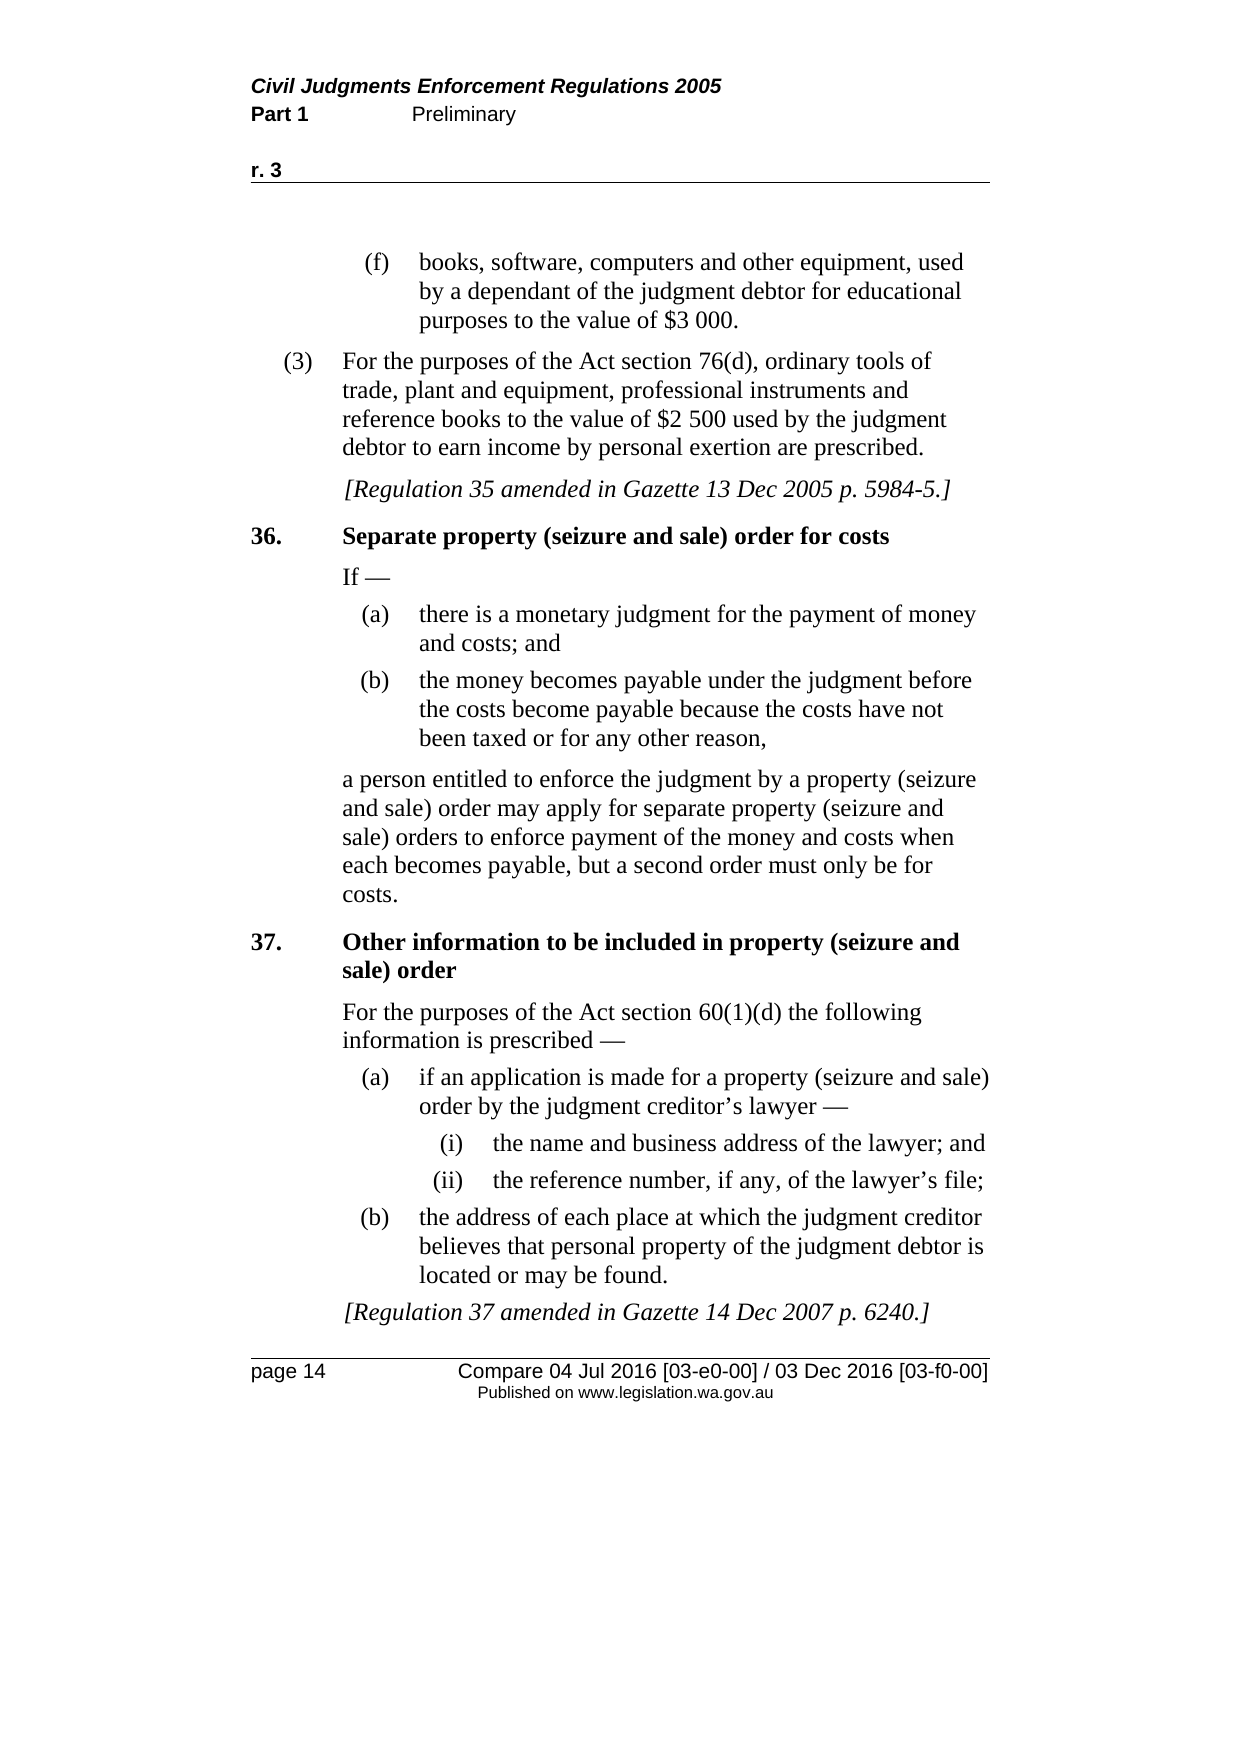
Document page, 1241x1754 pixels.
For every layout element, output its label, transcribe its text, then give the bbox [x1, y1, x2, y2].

text For the purposes of the Act section 60(1)(d) the following information is prescribed — [251, 997, 990, 1054]
text a person entitled to enforce the judgment by a property (seizure and sale) order may apply for separate property (seizure and sale) orders to enforce payment of the money and costs when each becomes payable, but a second order must only be for costs. [251, 764, 990, 908]
text (ii) the reference number, if any, of the lawyer’s file; [251, 1165, 990, 1194]
text (a) if an application is made for a property (seizure and sale) order by the judgment creditor’s lawyer — [251, 1062, 990, 1120]
text (i) the name and business address of the lawyer; and [251, 1128, 990, 1157]
text [Regulation 35 amended in Gazette 13 Dec 2005 p. 5984-5.] [251, 474, 990, 502]
subtitle 36. Separate property (seizure and sale) order for costs [251, 521, 990, 550]
subtitle 37. Other information to be included in property (seizure and sale) order [251, 927, 990, 984]
text [Regulation 37 amended in Gazette 14 Dec 2007 p. 6240.] [251, 1297, 990, 1326]
text (a) there is a monetary judgment for the payment of money and costs; and [251, 599, 990, 657]
text (b) the money becomes payable under the judgment before the costs become payable because the costs have not been taxed or for any other reason, [251, 665, 990, 752]
text (b) the address of each place at which the judgment creditor believes that personal property of the judgment debtor is located or may be found. [251, 1202, 990, 1289]
text If — [251, 562, 990, 591]
text (3) For the purposes of the Act section 76(d), ordinary tools of trade, plant and equipment, professional instruments and reference books to the value of $2 500 used by the judgment debtor to earn income by personal exertion are prescribed. [251, 346, 990, 461]
text (f) books, software, computers and other equipment, used by a dependant of the judgment debtor for educational purposes to the value of $3 000. [251, 247, 990, 334]
